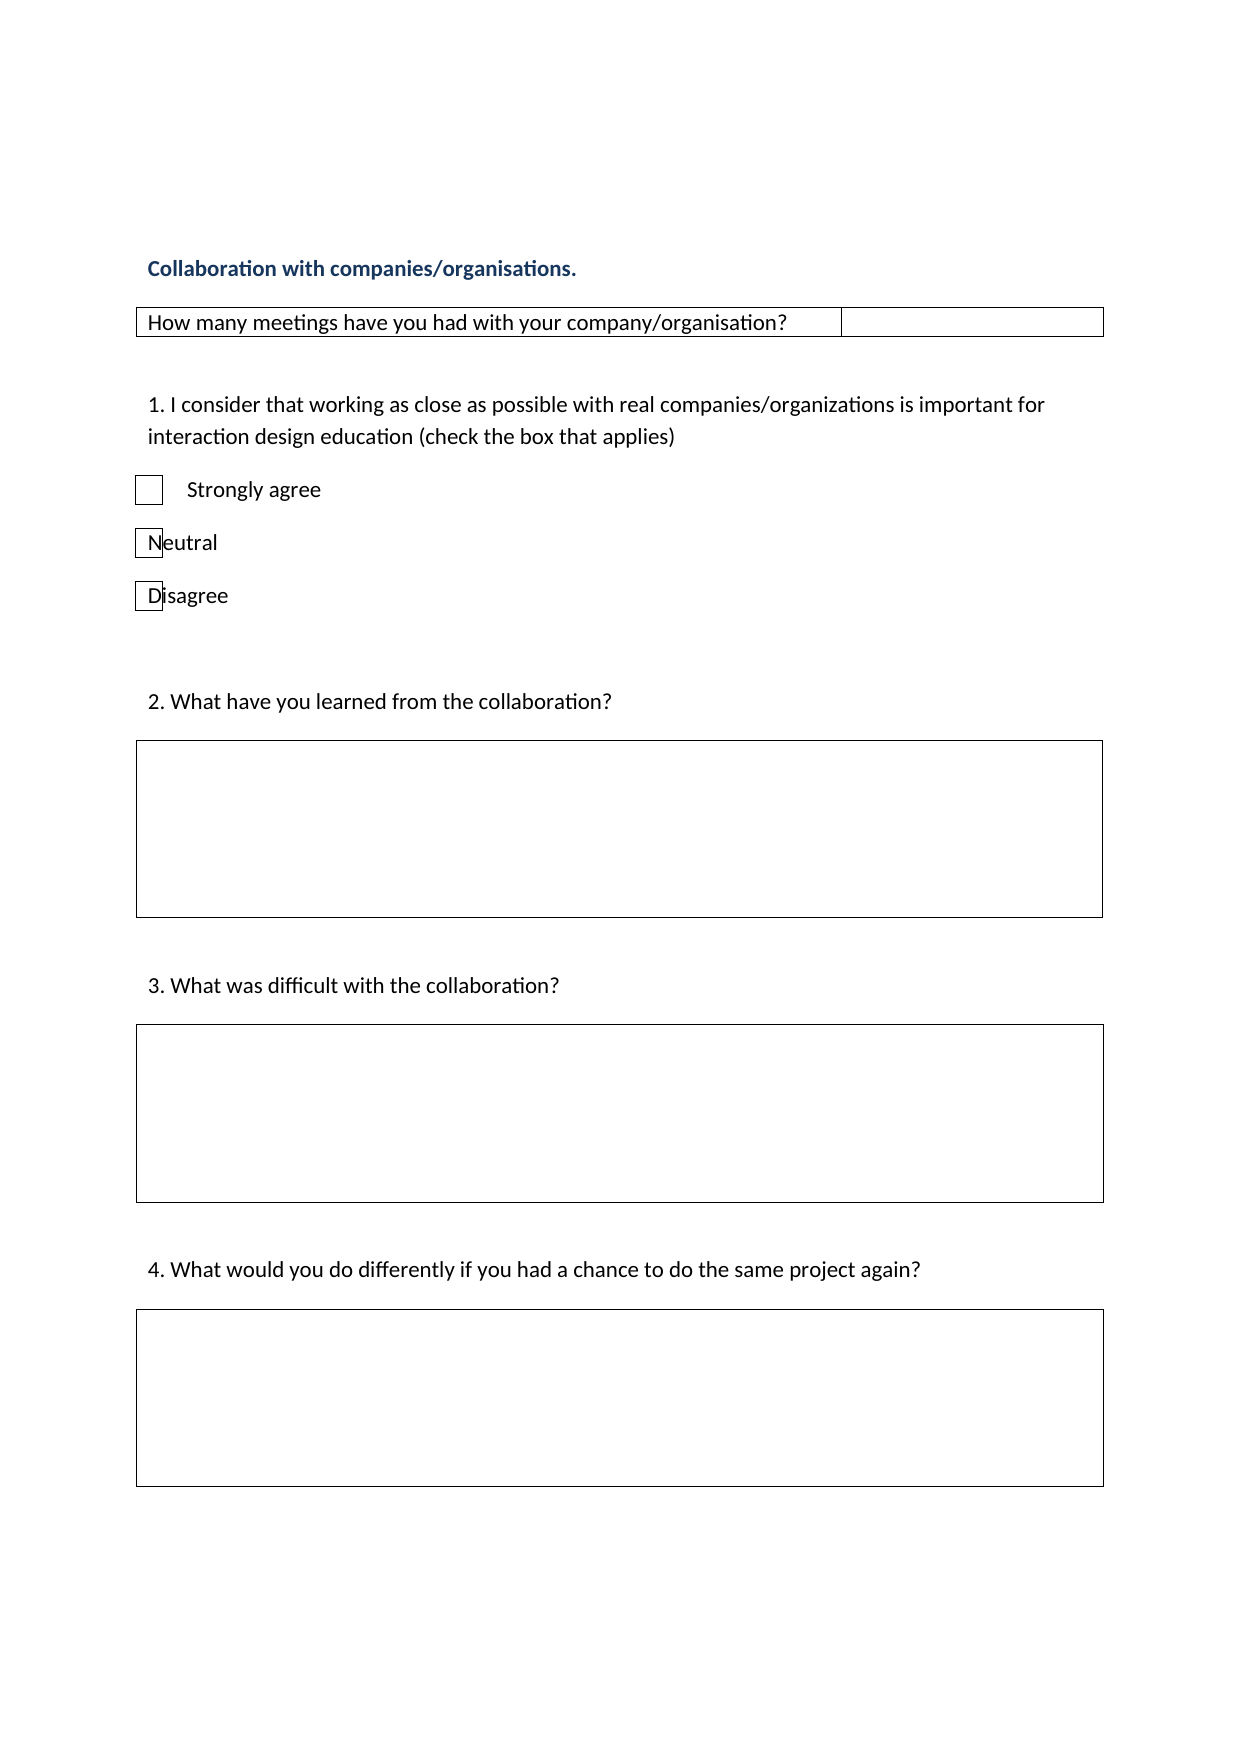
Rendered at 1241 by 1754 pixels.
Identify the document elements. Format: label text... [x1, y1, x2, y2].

text 1. I consider that working as close as possible with real companies/organizations is important for interaction design education (check the box that applies) [148, 390, 1093, 450]
table_header [842, 308, 1103, 336]
table_header How many meetings have you had with your company/organisation? [137, 308, 841, 336]
text 4. What would you do differently if you had a chance to do the same project again? [148, 1256, 1093, 1284]
table_header [136, 476, 162, 504]
text Collaboration with companies/organisations. [148, 254, 1093, 282]
text Strongly agree [163, 475, 1093, 503]
table_header [137, 1025, 1103, 1202]
table_header [137, 1310, 1103, 1486]
table_header [136, 529, 162, 557]
table_header [136, 582, 162, 610]
text 2. What have you learned from the collaboration? [148, 687, 1093, 715]
text 3. What was difficult with the collaboration? [148, 971, 1093, 999]
text Neutral [163, 528, 1093, 556]
table_header [137, 741, 1102, 917]
text Disagree [163, 581, 1093, 609]
